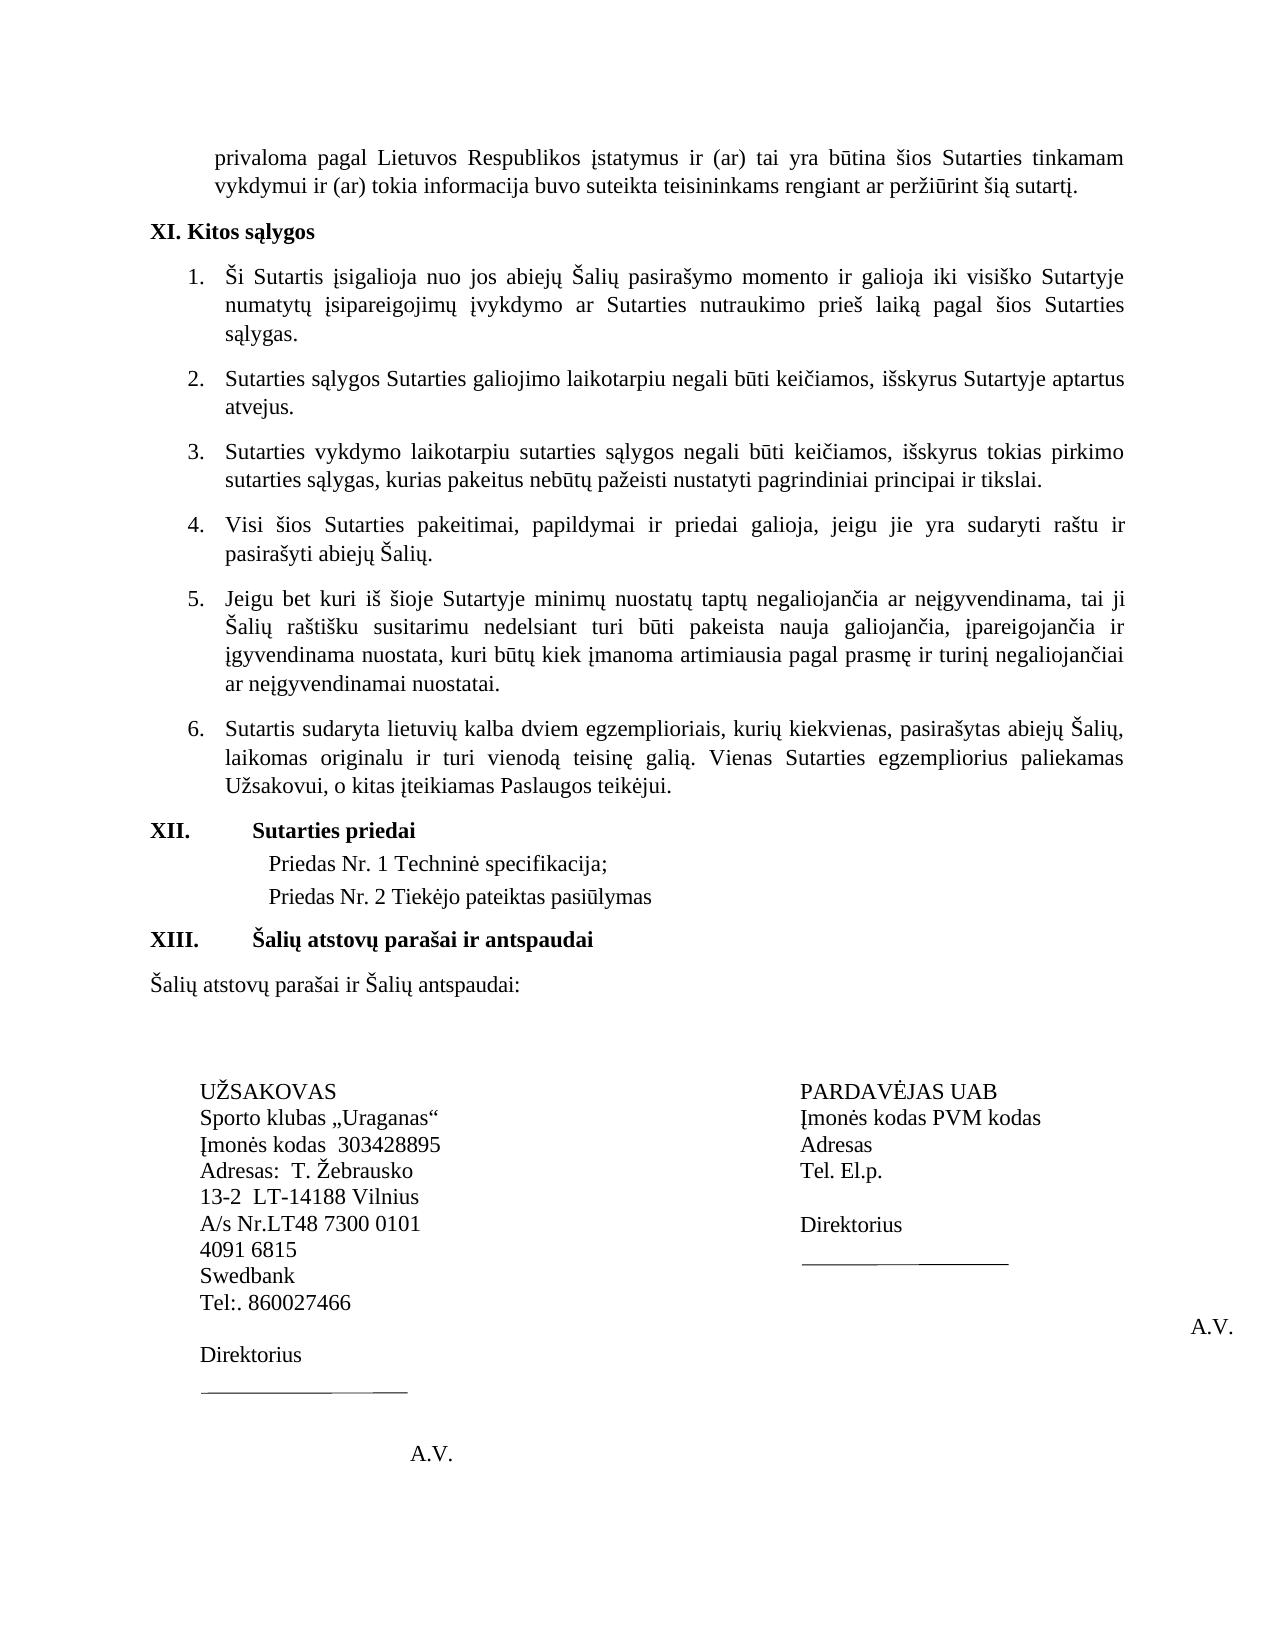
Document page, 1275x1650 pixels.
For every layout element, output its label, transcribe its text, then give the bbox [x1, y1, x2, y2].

list Sutartis sudaryta lietuvių kalba dviem egzemplioriais, kurių kiekvienas, pasirašytas abiejų Šalių, laikomas originalu ir turi vienodą teisinę galią. Vienas Sutarties egzempliorius paliekamas Užsakovui, o kitas įteikiamas Paslaugos teikėjui. [187, 715, 1125, 798]
list Jeigu bet kuri iš šioje Sutartyje minimų nuostatų taptų negaliojančia ar neįgyvendinama, tai ji Šalių raštišku susitarimu nedelsiant turi būti pakeista nauja galiojančia, įpareigojančia ir įgyvendinama nuostata, kuri būtų kiek įmanoma artimiausia pagal prasmę ir turinį negaliojančiai ar neįgyvendinamai nuostatai. [187, 585, 1126, 696]
list Sutarties priedai [150, 818, 1242, 844]
list Ši Sutartis įsigalioja nuo jos abiejų Šalių pasirašymo momento ir galioja iki visiško Sutartyje numatytų įsipareigojimų įvykdymo ar Sutarties nutraukimo prieš laiką pagal šios Sutarties sąlygas. [187, 263, 1125, 346]
text Priedas Nr. 1 Techninė specifikacija; [268, 850, 1242, 877]
text Priedas Nr. 2 Tiekėjo pateiktas pasiūlymas [268, 883, 1242, 909]
text Šalių atstovų parašai ir Šalių antspaudai: [150, 971, 1242, 998]
list Kitos sąlygos [150, 218, 1242, 244]
list Visi šios Sutarties pakeitimai, papildymai ir priedai galioja, jeigu jie yra sudaryti raštu ir pasirašyti abiejų Šalių. [187, 511, 1125, 566]
table_header PARDAVĖJAS UAB Įmonės kodas PVM kodas Adresas Tel. El.p. Direktorius A.V. [663, 1078, 1239, 1467]
list Šalių atstovų parašai ir antspaudai [150, 926, 1242, 953]
list Sutarties sąlygos Sutarties galiojimo laikotarpiu negali būti keičiamos, išskyrus Sutartyje aptartus atvejus. [187, 365, 1125, 419]
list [177, 144, 1126, 198]
table_header UŽSAKOVAS Sporto klubas „Uraganas“ Įmonės kodas 303428895 Adresas: T. Žebrausko 13-2 LT-14188 Vilnius A/s Nr.LT48 7300 0101 4091 6815 Swedbank Tel:. 860027466 Direktorius A.V. [194, 1078, 663, 1467]
list Sutarties vykdymo laikotarpiu sutarties sąlygos negali būti keičiamos, išskyrus tokias pirkimo sutarties sąlygas, kurias pakeitus nebūtų pažeisti nustatyti pagrindiniai principai ir tikslai. [187, 438, 1125, 493]
